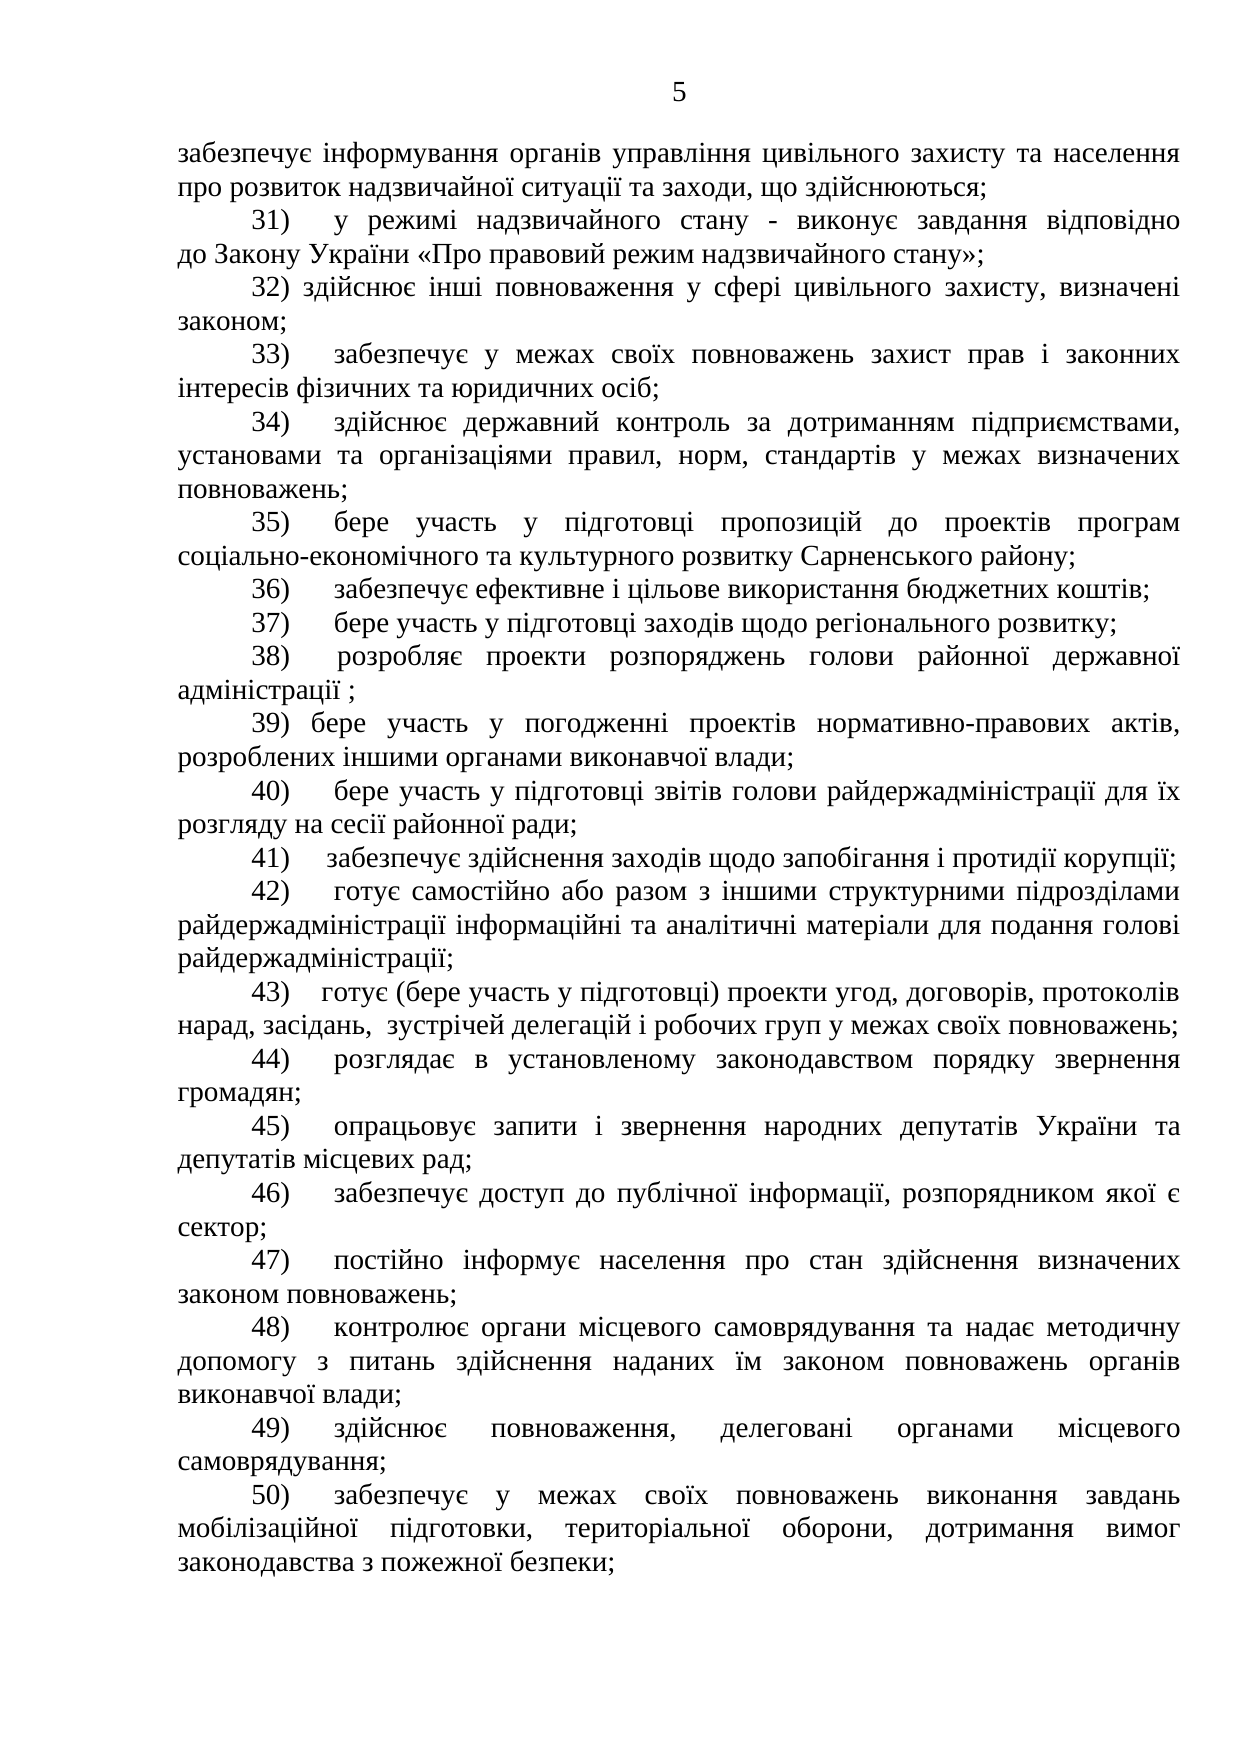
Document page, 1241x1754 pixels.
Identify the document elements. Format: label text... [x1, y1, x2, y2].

text 38) розробляє проекти розпоряджень голови районної державної адміністрації ; [177, 638, 1181, 706]
text 31) у режимі надзвичайного стану - виконує завдання відповідно до Закону України «Про правовий режим надзвичайного стану»; [177, 202, 1181, 269]
text 37) бере участь у підготовці заходів щодо регіонального розвитку; [177, 605, 1181, 638]
text 35) бере участь у підготовці пропозицій до проектів програм соціально-економічного та культурного розвитку Сарненського району; [177, 504, 1181, 571]
text 39) бере участь у погодженні проектів нормативно-правових актів, розроблених іншими органами виконавчої влади; [177, 706, 1181, 773]
text 45) опрацьовує запити і звернення народних депутатів України та депутатів місцевих рад; [177, 1108, 1181, 1175]
text 34) здійснює державний контроль за дотриманням підприємствами, установами та організаціями правил, норм, стандартів у межах визначених повноважень; [177, 404, 1181, 504]
text 44) розглядає в установленому законодавством порядку звернення громадян; [177, 1041, 1181, 1108]
text 47) постійно інформує населення про стан здійснення визначених законом повноважень; [177, 1242, 1181, 1309]
text 42) готує самостійно або разом з іншими структурними підрозділами райдержадміністрації інформаційні та аналітичні матеріали для подання голові райдержадміністрації; [177, 873, 1181, 974]
text 33) забезпечує у межах своїх повноважень захист прав і законних інтересів фізичних та юридичних осіб; [177, 337, 1181, 404]
text 43) готує (бере участь у підготовці) проекти угод, договорів, протоколів нарад, засідань, зустрічей делегацій і робочих груп у межах своїх повноважень; [177, 974, 1181, 1041]
text 36) забезпечує ефективне і цільове використання бюджетних коштів; [177, 571, 1181, 605]
text 41) забезпечує здійснення заходів щодо запобігання і протидії корупції; [177, 840, 1181, 873]
text 46) забезпечує доступ до публічної інформації, розпорядником якої є сектор; [177, 1175, 1181, 1242]
text 40) бере участь у підготовці звітів голови райдержадміністрації для їх розгляду на сесії районної ради; [177, 773, 1181, 840]
text 32) здійснює інші повноваження у сфері цивільного захисту, визначені законом; [177, 269, 1181, 337]
text забезпечує інформування органів управління цивільного захисту та населення про розвиток надзвичайної ситуації та заходи, що здійснюються; [177, 135, 1181, 202]
text 49) здійснює повноваження, делеговані органами місцевого самоврядування; [177, 1410, 1181, 1477]
text 50) забезпечує у межах своїх повноважень виконання завдань мобілізаційної підготовки, територіальної оборони, дотримання вимог законодавства з пожежної безпеки; [177, 1477, 1181, 1578]
text 48) контролює органи місцевого самоврядування та надає методичну допомогу з питань здійснення наданих їм законом повноважень органів виконавчої влади; [177, 1309, 1181, 1410]
